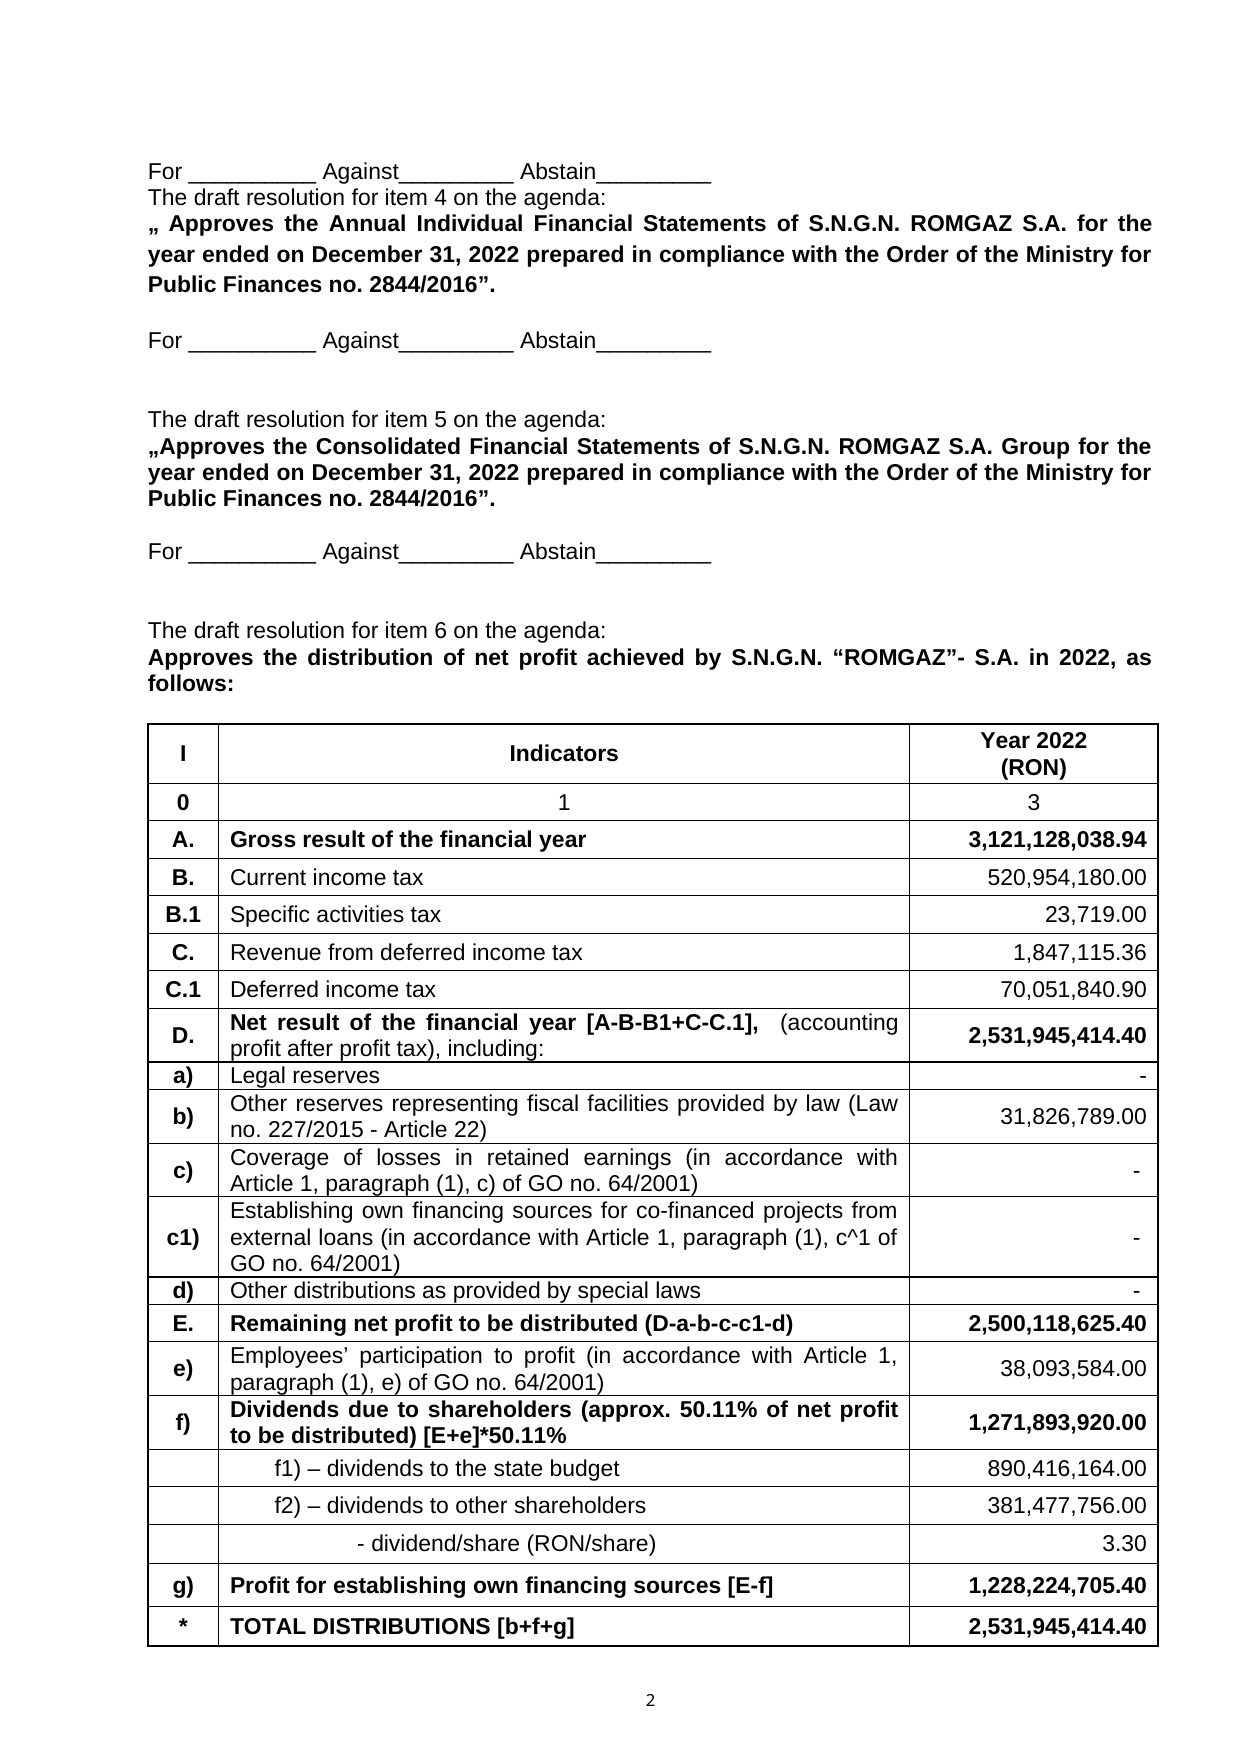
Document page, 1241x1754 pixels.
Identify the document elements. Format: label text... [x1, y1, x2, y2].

table_cell A. [149, 821, 218, 858]
table_cell C. [149, 934, 218, 970]
text The draft resolution for item 4 on the agenda: [148, 184, 1153, 210]
table_cell Deferred income tax [219, 971, 909, 1008]
table_cell Employees’ participation to profit (in accordance with Article 1, paragraph (1), e) of GO no. 64/2001) [219, 1342, 909, 1395]
table_cell d) [149, 1278, 218, 1304]
table_cell Other reserves representing fiscal facilities provided by law (Law no. 227/2015 - Article 22) [219, 1090, 909, 1142]
table_cell [149, 1450, 218, 1486]
table_cell 3 [910, 784, 1157, 820]
table_cell Revenue from deferred income tax [219, 934, 909, 970]
text „ Approves the Annual Individual Financial Statements of S.N.G.N. ROMGAZ S.A. for the year ended on December 31, 2022 prepared in compliance with the Order of the Ministry for Public Finances no. 2844/2016”. [148, 210, 1153, 297]
table_cell [149, 1525, 218, 1562]
table_cell 0 [149, 784, 218, 820]
table_cell Remaining net profit to be distributed (D-a-b-c-c1-d) [219, 1305, 909, 1341]
table_cell - [910, 1278, 1157, 1304]
text For __________ Against_________ Abstain_________ [148, 538, 1153, 564]
table_cell Net result of the financial year [A-B-B1+C-C.1], (accounting profit after profit tax), including: [219, 1009, 909, 1061]
table_cell 2,500,118,625.40 [910, 1305, 1157, 1341]
table_cell 520,954,180.00 [910, 859, 1157, 895]
table_cell Current income tax [219, 859, 909, 895]
text For __________ Against_________ Abstain_________ [148, 327, 1153, 354]
table_cell - [910, 1063, 1157, 1089]
table_cell * [149, 1607, 218, 1645]
table_cell 1,847,115.36 [910, 934, 1157, 970]
table_cell [149, 1487, 218, 1524]
table_cell B.1 [149, 896, 218, 933]
table_cell C.1 [149, 971, 218, 1008]
text Approves the distribution of net profit achieved by S.N.G.N. “ROMGAZ”- S.A. in 2022, as follows: [148, 643, 1153, 696]
table_cell 1 [219, 784, 909, 820]
table_cell a) [149, 1063, 218, 1089]
table_header I [149, 725, 218, 783]
text For __________ Against_________ Abstain_________ [148, 158, 1153, 184]
table_cell Specific activities tax [219, 896, 909, 933]
table_cell 31,826,789.00 [910, 1090, 1157, 1142]
table_cell Dividends due to shareholders (approx. 50.11% of net profit to be distributed) [E+e]*50.11% [219, 1396, 909, 1449]
table_cell B. [149, 859, 218, 895]
table_cell 38,093,584.00 [910, 1342, 1157, 1395]
table_cell 70,051,840.90 [910, 971, 1157, 1008]
table_cell - [910, 1144, 1157, 1196]
table_header Indicators [219, 725, 909, 783]
table_cell 3,121,128,038.94 [910, 821, 1157, 858]
table_cell b) [149, 1090, 218, 1142]
table_cell f2) – dividends to other shareholders [219, 1487, 909, 1524]
table_cell - dividend/share (RON/share) [219, 1525, 909, 1562]
table_cell f1) – dividends to the state budget [219, 1450, 909, 1486]
table_cell 2,531,945,414.40 [910, 1009, 1157, 1061]
table_cell g) [149, 1564, 218, 1606]
text The draft resolution for item 5 on the agenda: [148, 406, 1153, 433]
table_cell 23,719.00 [910, 896, 1157, 933]
table_cell c1) [149, 1197, 218, 1276]
table_cell e) [149, 1342, 218, 1395]
table_cell Other distributions as provided by special laws [219, 1278, 909, 1304]
table_cell TOTAL DISTRIBUTIONS [b+f+g] [219, 1607, 909, 1645]
table_cell 1,271,893,920.00 [910, 1396, 1157, 1449]
table_cell 2,531,945,414.40 [910, 1607, 1157, 1645]
table_cell 890,416,164.00 [910, 1450, 1157, 1486]
table_cell E. [149, 1305, 218, 1341]
table_cell f) [149, 1396, 218, 1449]
text „Approves the Consolidated Financial Statements of S.N.G.N. ROMGAZ S.A. Group for the year ended on December 31, 2022 prepared in compliance with the Order of the Ministry for Public Finances no. 2844/2016”. [148, 433, 1153, 512]
table_cell 3.30 [910, 1525, 1157, 1562]
table_header Year 2022 (RON) [910, 725, 1157, 783]
table_cell Coverage of losses in retained earnings (in accordance with Article 1, paragraph (1), c) of GO no. 64/2001) [219, 1144, 909, 1196]
table_cell 1,228,224,705.40 [910, 1564, 1157, 1606]
table_cell Profit for establishing own financing sources [E-f] [219, 1564, 909, 1606]
table_cell Establishing own financing sources for co-financed projects from external loans (in accordance with Article 1, paragraph (1), c^1 of GO no. 64/2001) [219, 1197, 909, 1276]
table_cell Legal reserves [219, 1063, 909, 1089]
table_cell D. [149, 1009, 218, 1061]
table_cell - [910, 1197, 1157, 1276]
table_cell Gross result of the financial year [219, 821, 909, 858]
table_cell 381,477,756.00 [910, 1487, 1157, 1524]
text The draft resolution for item 6 on the agenda: [148, 617, 1153, 643]
table_cell c) [149, 1144, 218, 1196]
